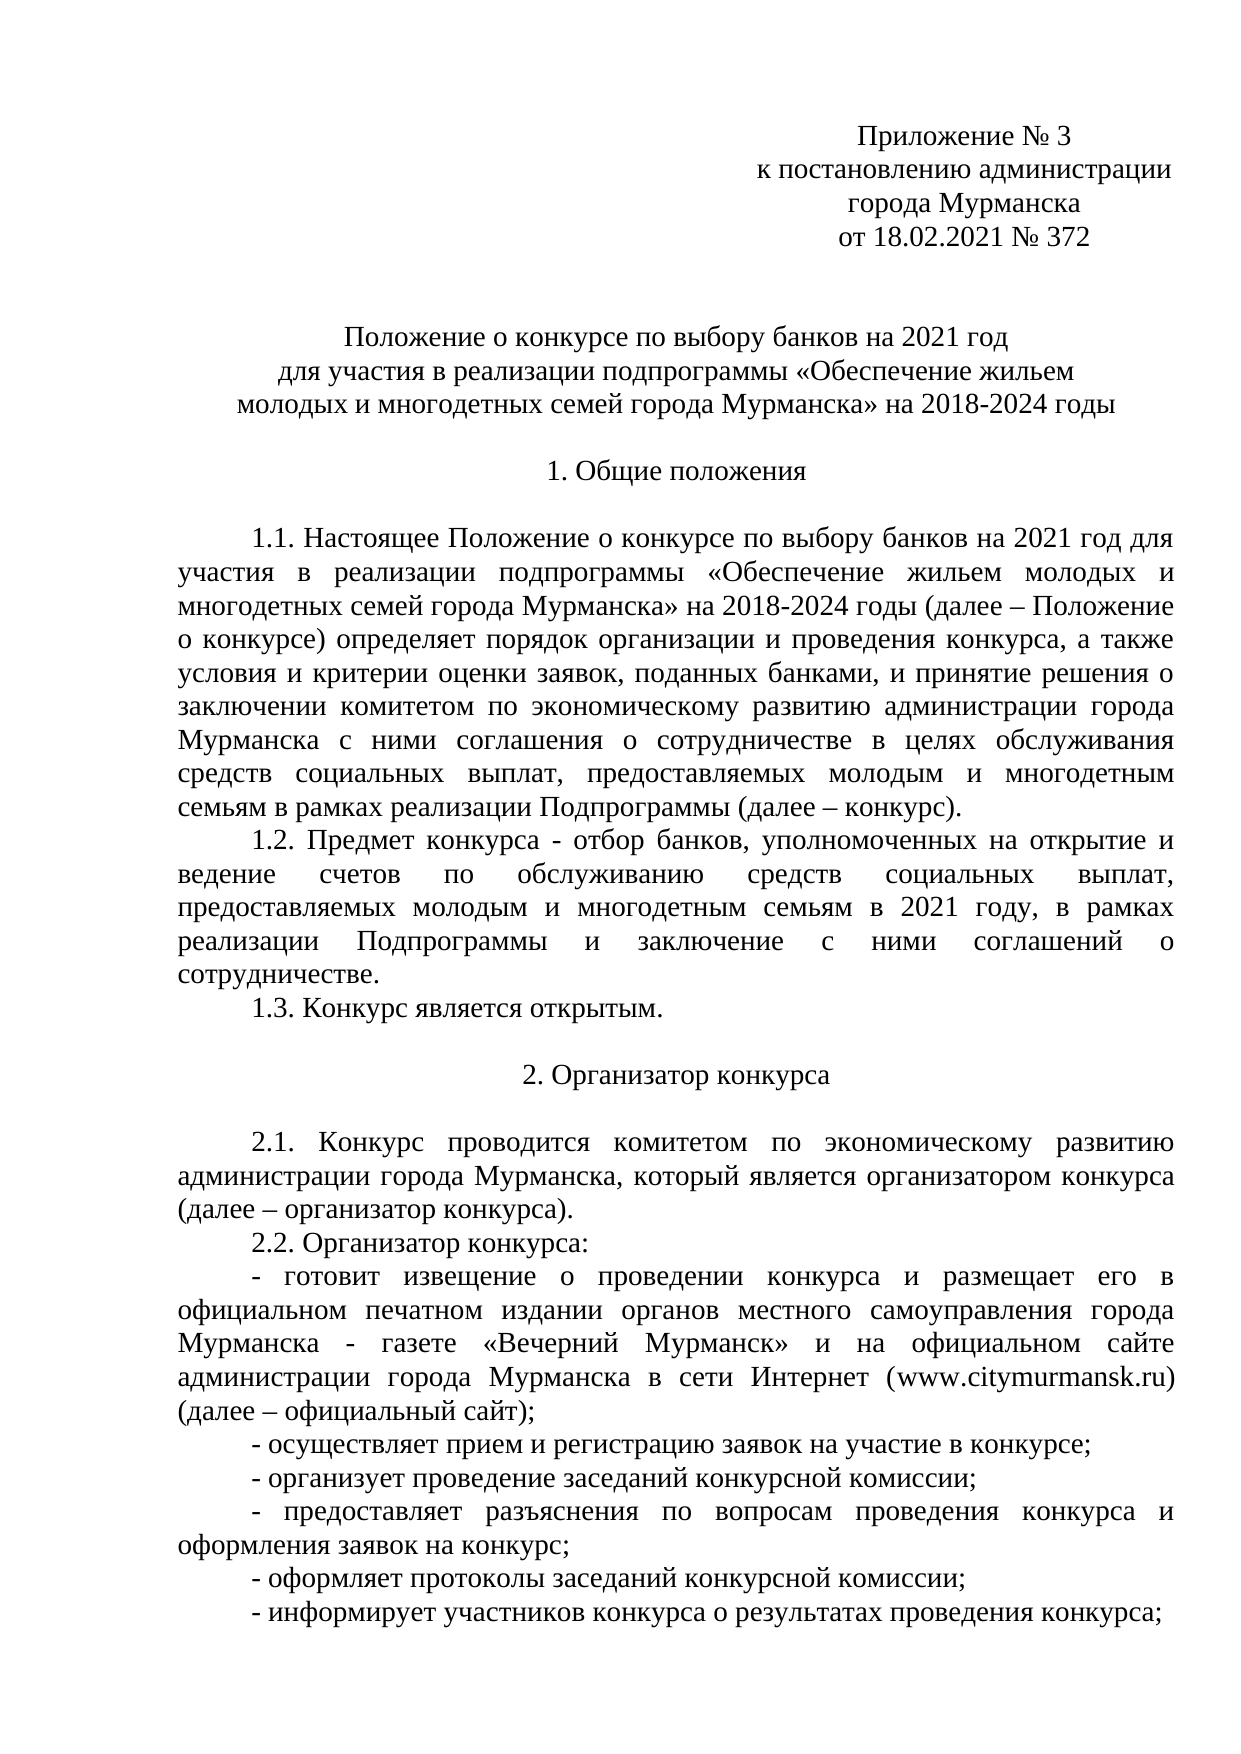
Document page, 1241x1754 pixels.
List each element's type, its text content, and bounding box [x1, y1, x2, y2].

text 1. Общие положения [177, 453, 1175, 487]
text 2.2. Организатор конкурса: [177, 1225, 1175, 1258]
text Положение о конкурсе по выбору банков на 2021 год [177, 319, 1175, 353]
text молодых и многодетных семей города Мурманска» на 2018-2024 годы [177, 386, 1175, 420]
text 1.1. Настоящее Положение о конкурсе по выбору банков на 2021 год для участия в реализации подпрограммы «Обеспечение жильем молодых и многодетных семей города Мурманска» на 2018-2024 годы (далее – Положение о конкурсе) определяет порядок организации и проведения конкурса, а также условия и критерии оценки заявок, поданных банками, и принятие решения о заключении комитетом по экономическому развитию администрации города Мурманска с ними соглашения о сотрудничестве в целях обслуживания средств социальных выплат, предоставляемых молодым и многодетным семьям в рамках реализации Подпрограммы (далее – конкурс). [177, 521, 1175, 822]
text - предоставляет разъяснения по вопросам проведения конкурса и оформления заявок на конкурс; [177, 1493, 1175, 1560]
text города Мурманска [753, 185, 1175, 219]
text 1.2. Предмет конкурса - отбор банков, уполномоченных на открытие и ведение счетов по обслуживанию средств социальных выплат, предоставляемых молодым и многодетным семьям в 2021 году, в рамках реализации Подпрограммы и заключение с ними соглашений о сотрудничестве. [177, 822, 1175, 990]
text 2.1. Конкурс проводится комитетом по экономическому развитию администрации города Мурманска, который является организатором конкурса (далее – организатор конкурса). [177, 1124, 1175, 1225]
text к постановлению администрации [753, 152, 1175, 185]
text - осуществляет прием и регистрацию заявок на участие в конкурсе; [177, 1426, 1175, 1460]
text от 18.02.2021 № 372 [753, 219, 1175, 252]
text для участия в реализации подпрограммы «Обеспечение жильем [177, 353, 1175, 386]
text - информирует участников конкурса о результатах проведения конкурса; [177, 1594, 1175, 1627]
text Приложение № 3 [753, 118, 1175, 152]
text 2. Организатор конкурса [177, 1057, 1175, 1091]
text - организует проведение заседаний конкурсной комиссии; [177, 1460, 1175, 1493]
text 1.3. Конкурс является открытым. [177, 990, 1175, 1024]
text - оформляет протоколы заседаний конкурсной комиссии; [177, 1560, 1175, 1594]
text - готовит извещение о проведении конкурса и размещает его в официальном печатном издании органов местного самоуправления города Мурманска - газете «Вечерний Мурманск» и на официальном сайте администрации города Мурманска в сети Интернет (www.citymurmansk.ru) (далее – официальный сайт); [177, 1258, 1175, 1426]
